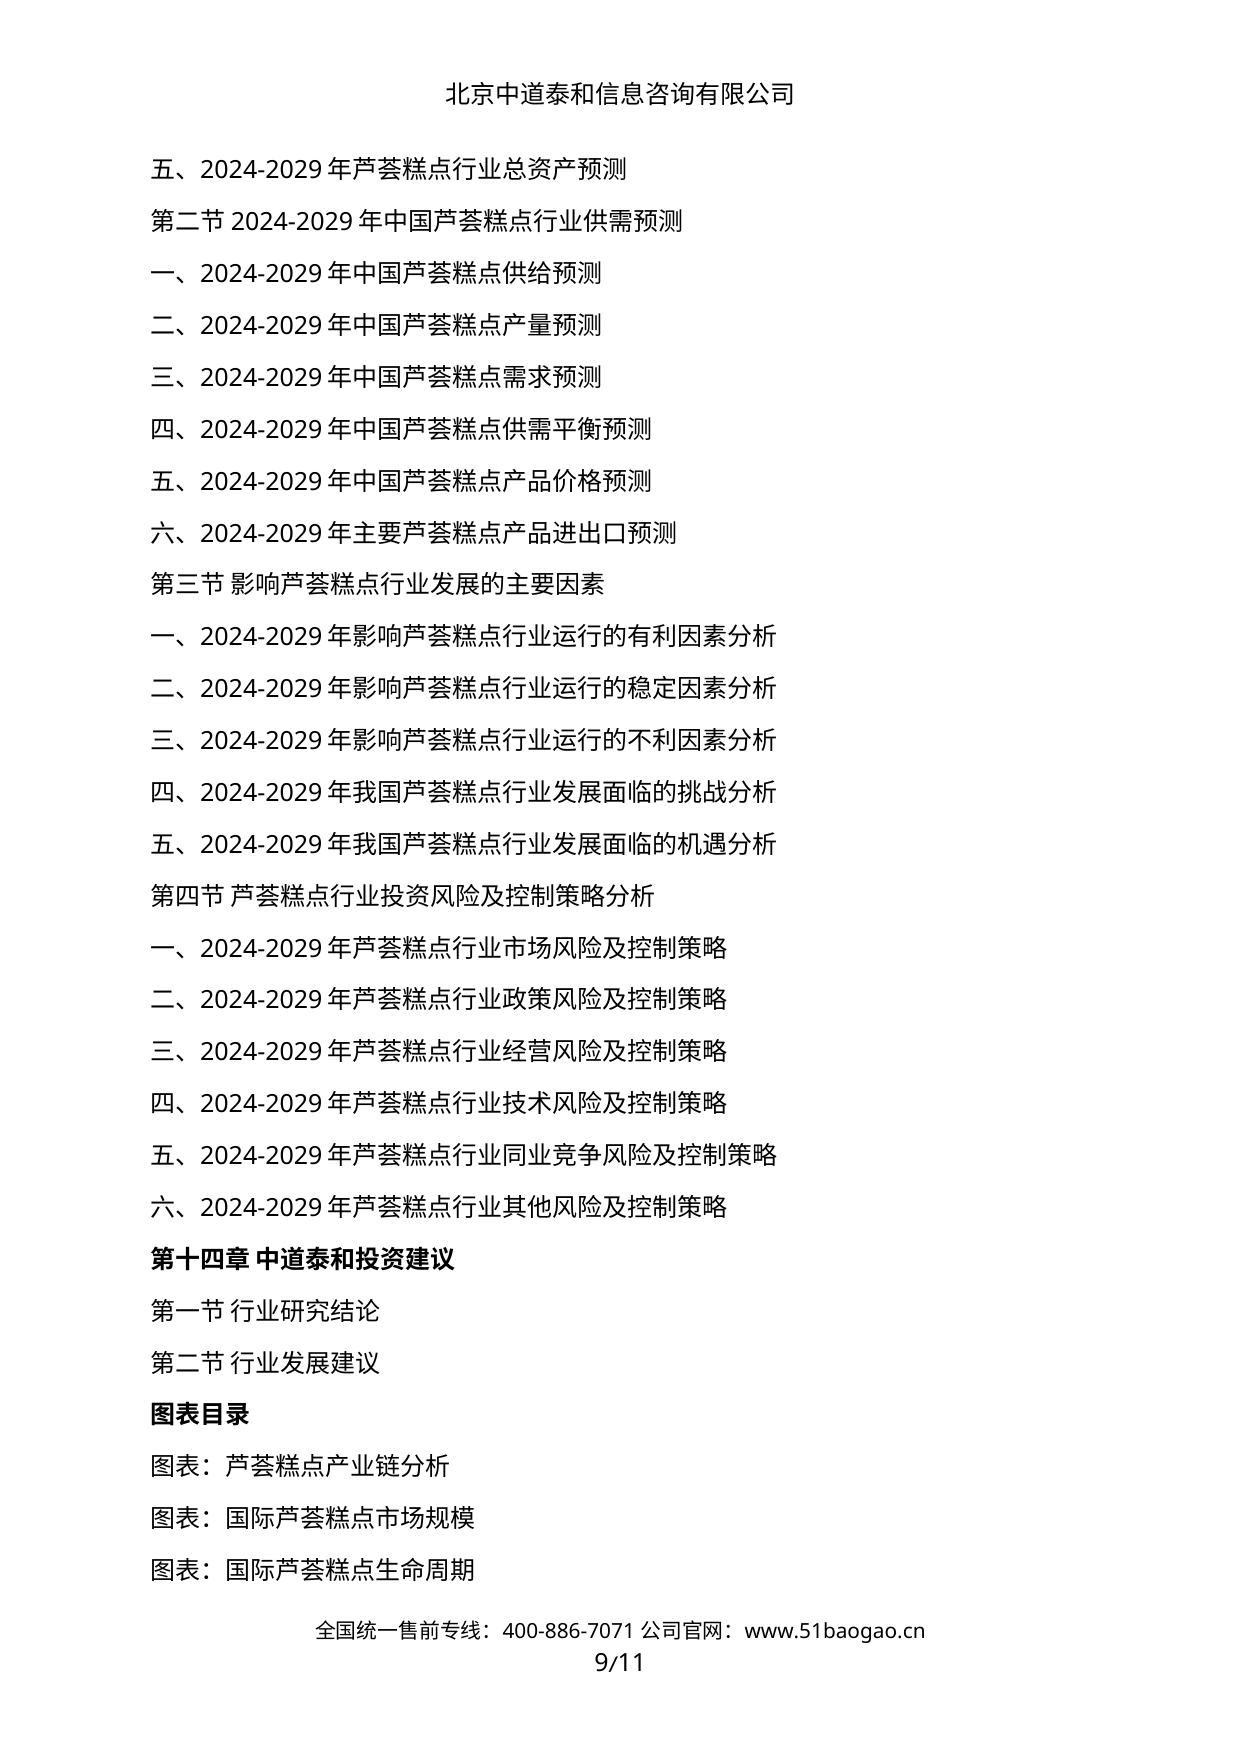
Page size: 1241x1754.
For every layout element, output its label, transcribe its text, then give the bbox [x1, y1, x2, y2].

text 三、2024-2029年中国芦荟糕点需求预测 [150, 357, 1090, 394]
text 图表：国际芦荟糕点市场规模 [150, 1499, 1090, 1535]
text 一、2024-2029年中国芦荟糕点供给预测 [150, 254, 1090, 290]
text 五、2024-2029年芦荟糕点行业同业竞争风险及控制策略 [150, 1136, 1090, 1172]
text 一、2024-2029年芦荟糕点行业市场风险及控制策略 [150, 928, 1090, 964]
text 三、2024-2029年影响芦荟糕点行业运行的不利因素分析 [150, 721, 1090, 757]
text 二、2024-2029年影响芦荟糕点行业运行的稳定因素分析 [150, 669, 1090, 705]
text 二、2024-2029年芦荟糕点行业政策风险及控制策略 [150, 980, 1090, 1016]
text 四、2024-2029年芦荟糕点行业技术风险及控制策略 [150, 1084, 1090, 1120]
text 图表目录 [150, 1395, 1090, 1431]
text 图表：芦荟糕点产业链分析 [150, 1447, 1090, 1483]
text 第三节 影响芦荟糕点行业发展的主要因素 [150, 565, 1090, 601]
text 第一节 行业研究结论 [150, 1291, 1090, 1327]
text 四、2024-2029年中国芦荟糕点供需平衡预测 [150, 409, 1090, 446]
text 四、2024-2029年我国芦荟糕点行业发展面临的挑战分析 [150, 772, 1090, 809]
text 二、2024-2029年中国芦荟糕点产量预测 [150, 306, 1090, 342]
text 第十四章 中道泰和投资建议 [150, 1239, 1090, 1276]
text 图表：国际芦荟糕点生命周期 [150, 1551, 1090, 1587]
text 五、2024-2029年我国芦荟糕点行业发展面临的机遇分析 [150, 824, 1090, 861]
text 第四节 芦荟糕点行业投资风险及控制策略分析 [150, 876, 1090, 912]
text 一、2024-2029年影响芦荟糕点行业运行的有利因素分析 [150, 617, 1090, 653]
text 第二节 2024-2029年中国芦荟糕点行业供需预测 [150, 202, 1090, 238]
text 五、2024-2029年芦荟糕点行业总资产预测 [150, 150, 1090, 186]
text 六、2024-2029年主要芦荟糕点产品进出口预测 [150, 513, 1090, 549]
text 六、2024-2029年芦荟糕点行业其他风险及控制策略 [150, 1187, 1090, 1224]
text 第二节 行业发展建议 [150, 1343, 1090, 1379]
text 三、2024-2029年芦荟糕点行业经营风险及控制策略 [150, 1032, 1090, 1068]
text 五、2024-2029年中国芦荟糕点产品价格预测 [150, 461, 1090, 497]
